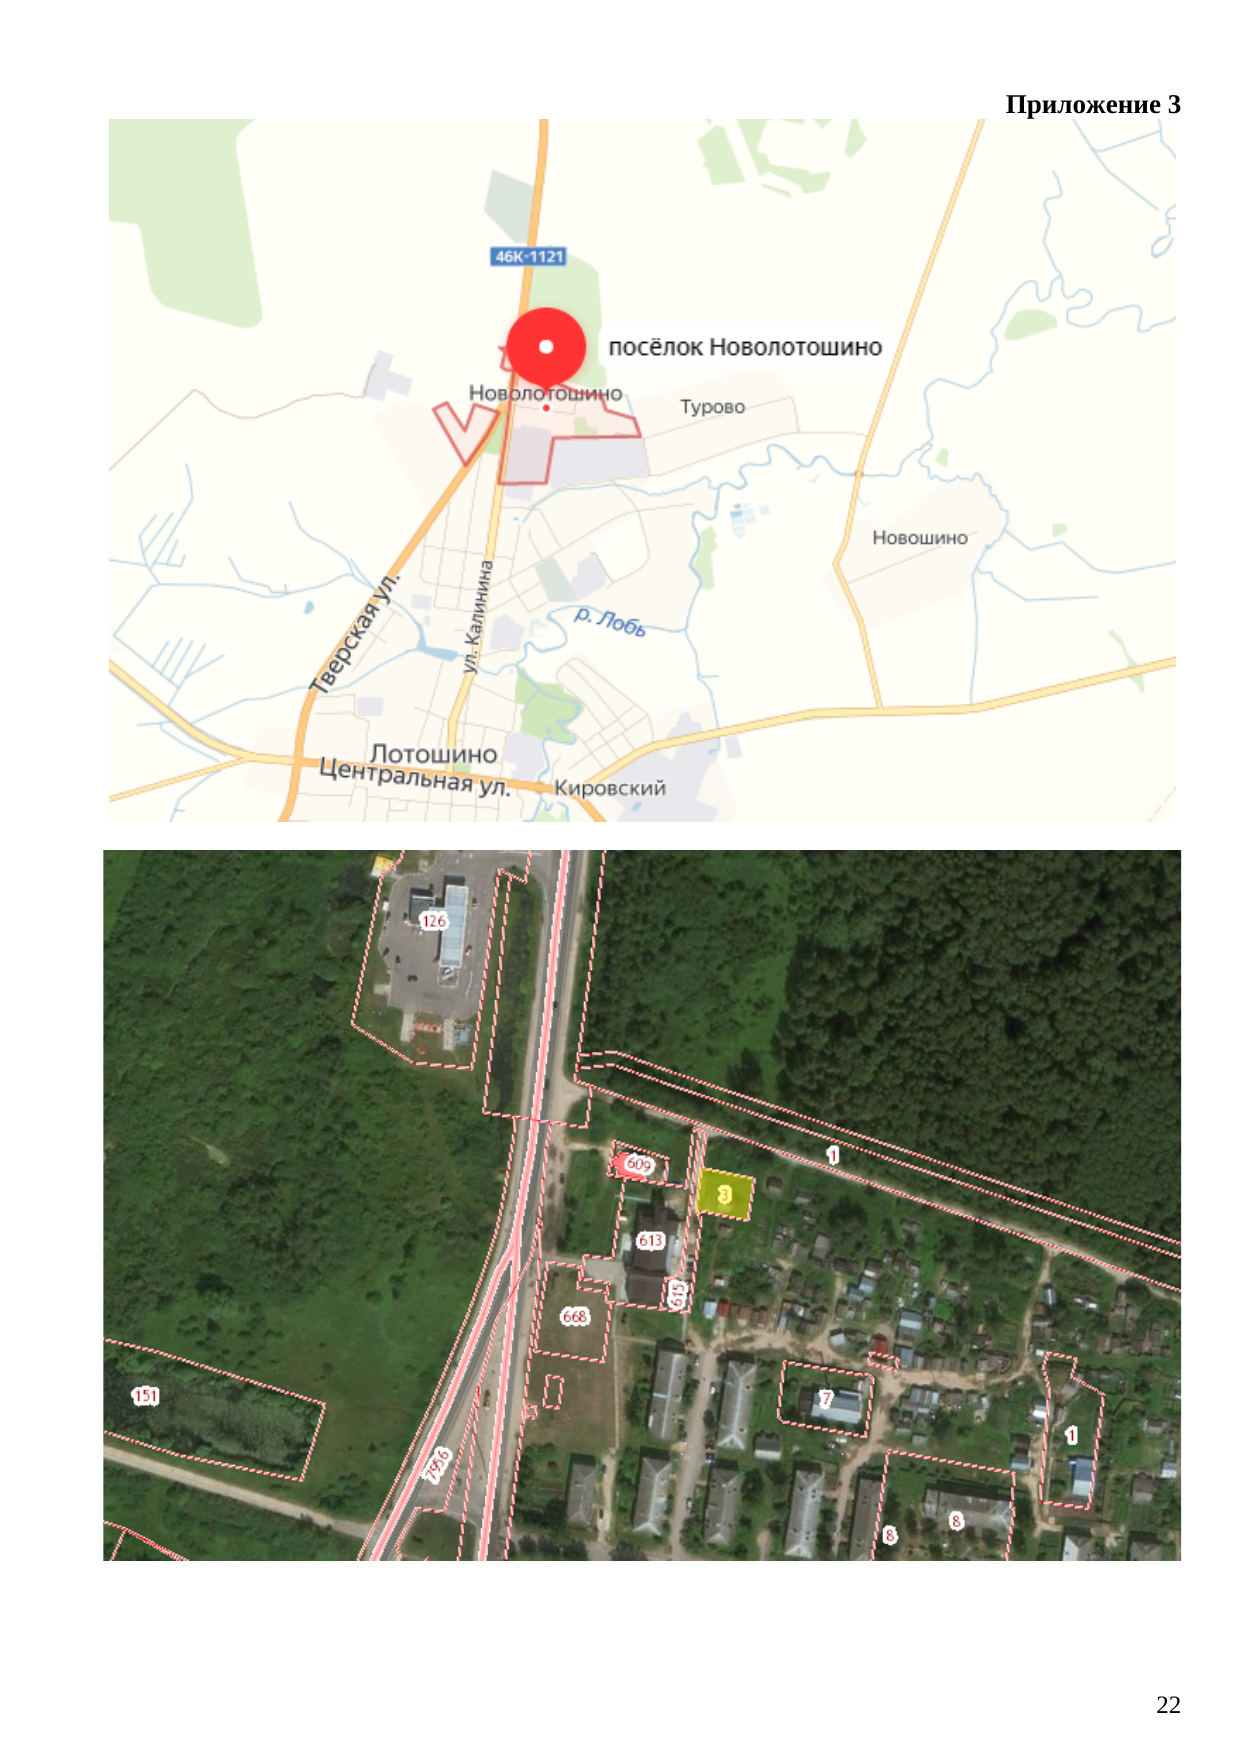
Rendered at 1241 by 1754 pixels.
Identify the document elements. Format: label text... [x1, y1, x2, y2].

picture [108, 119, 1176, 822]
picture [103, 850, 1182, 1561]
subtitle Приложение 3 [43, 89, 1181, 120]
